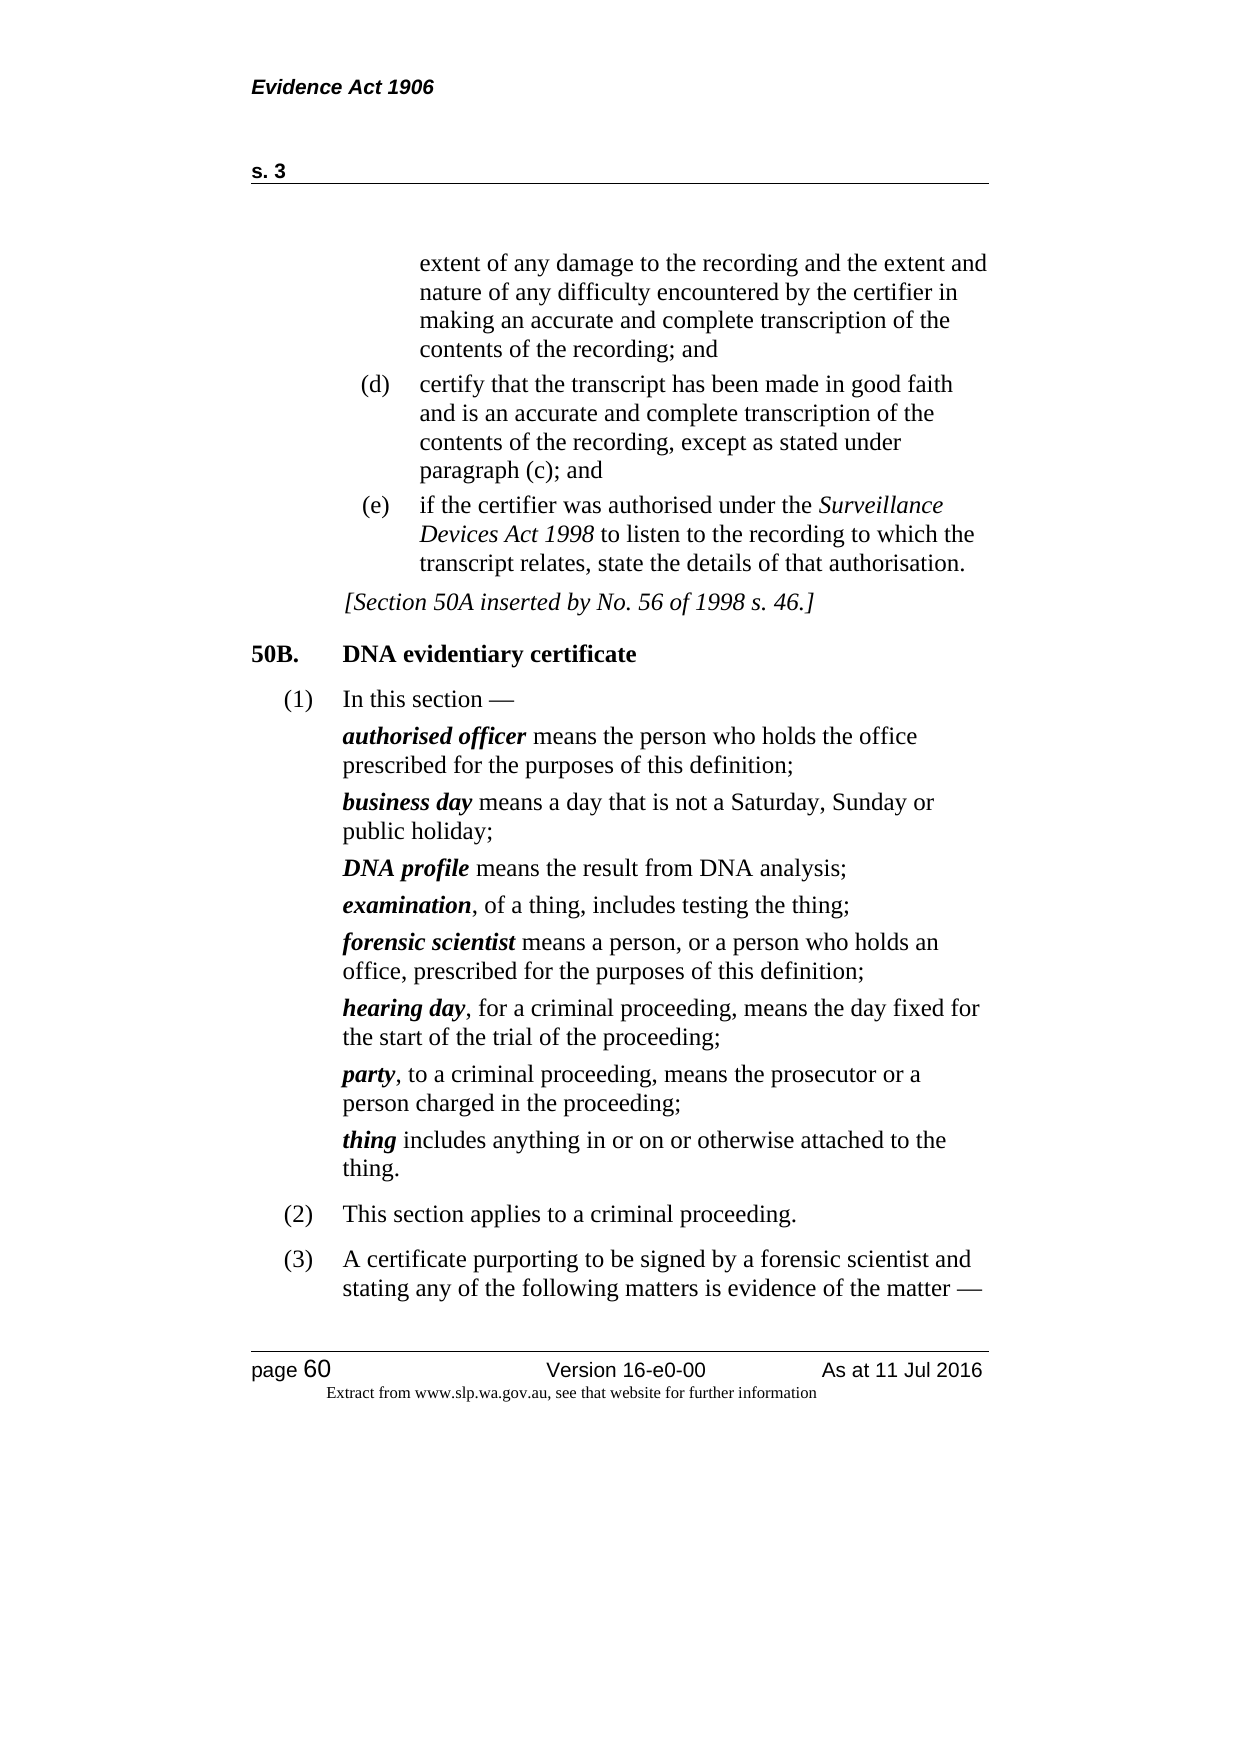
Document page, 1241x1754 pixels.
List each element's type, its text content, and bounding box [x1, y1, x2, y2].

text forensic scientist means a person, or a person who holds an office, prescribed for the purposes of this definition; [251, 927, 989, 985]
text examination, of a thing, includes testing the thing; [251, 890, 989, 919]
subtitle 50B. DNA evidentiary certificate [251, 639, 989, 668]
text (1) In this section — [251, 684, 989, 713]
text (e) if the certifier was authorised under the Surveillance Devices Act 1998 to listen to the recording to which the transcript relates, state the details of that authorisation. [251, 491, 989, 577]
text (2) This section applies to a criminal proceeding. [251, 1199, 989, 1228]
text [251, 248, 989, 363]
text [Section 50A inserted by No. 56 of 1998 s. 46.] [251, 587, 989, 616]
text business day means a day that is not a Saturday, Sunday or public holiday; [251, 787, 989, 845]
text party, to a criminal proceeding, means the prosecutor or a person charged in the proceeding; [251, 1059, 989, 1116]
text (d) certify that the transcript has been made in good faith and is an accurate and complete transcription of the contents of the recording, except as stated under paragraph (c); and [251, 369, 989, 484]
text hearing day, for a criminal proceeding, means the day fixed for the start of the trial of the proceeding; [251, 993, 989, 1051]
text DNA profile means the result from DNA analysis; [251, 853, 989, 882]
text (3) A certificate purporting to be signed by a forensic scientist and stating any of the following matters is evidence of the matter — [251, 1244, 989, 1302]
text authorised officer means the person who holds the office prescribed for the purposes of this definition; [251, 721, 989, 779]
text thing includes anything in or on or otherwise attached to the thing. [251, 1125, 989, 1182]
